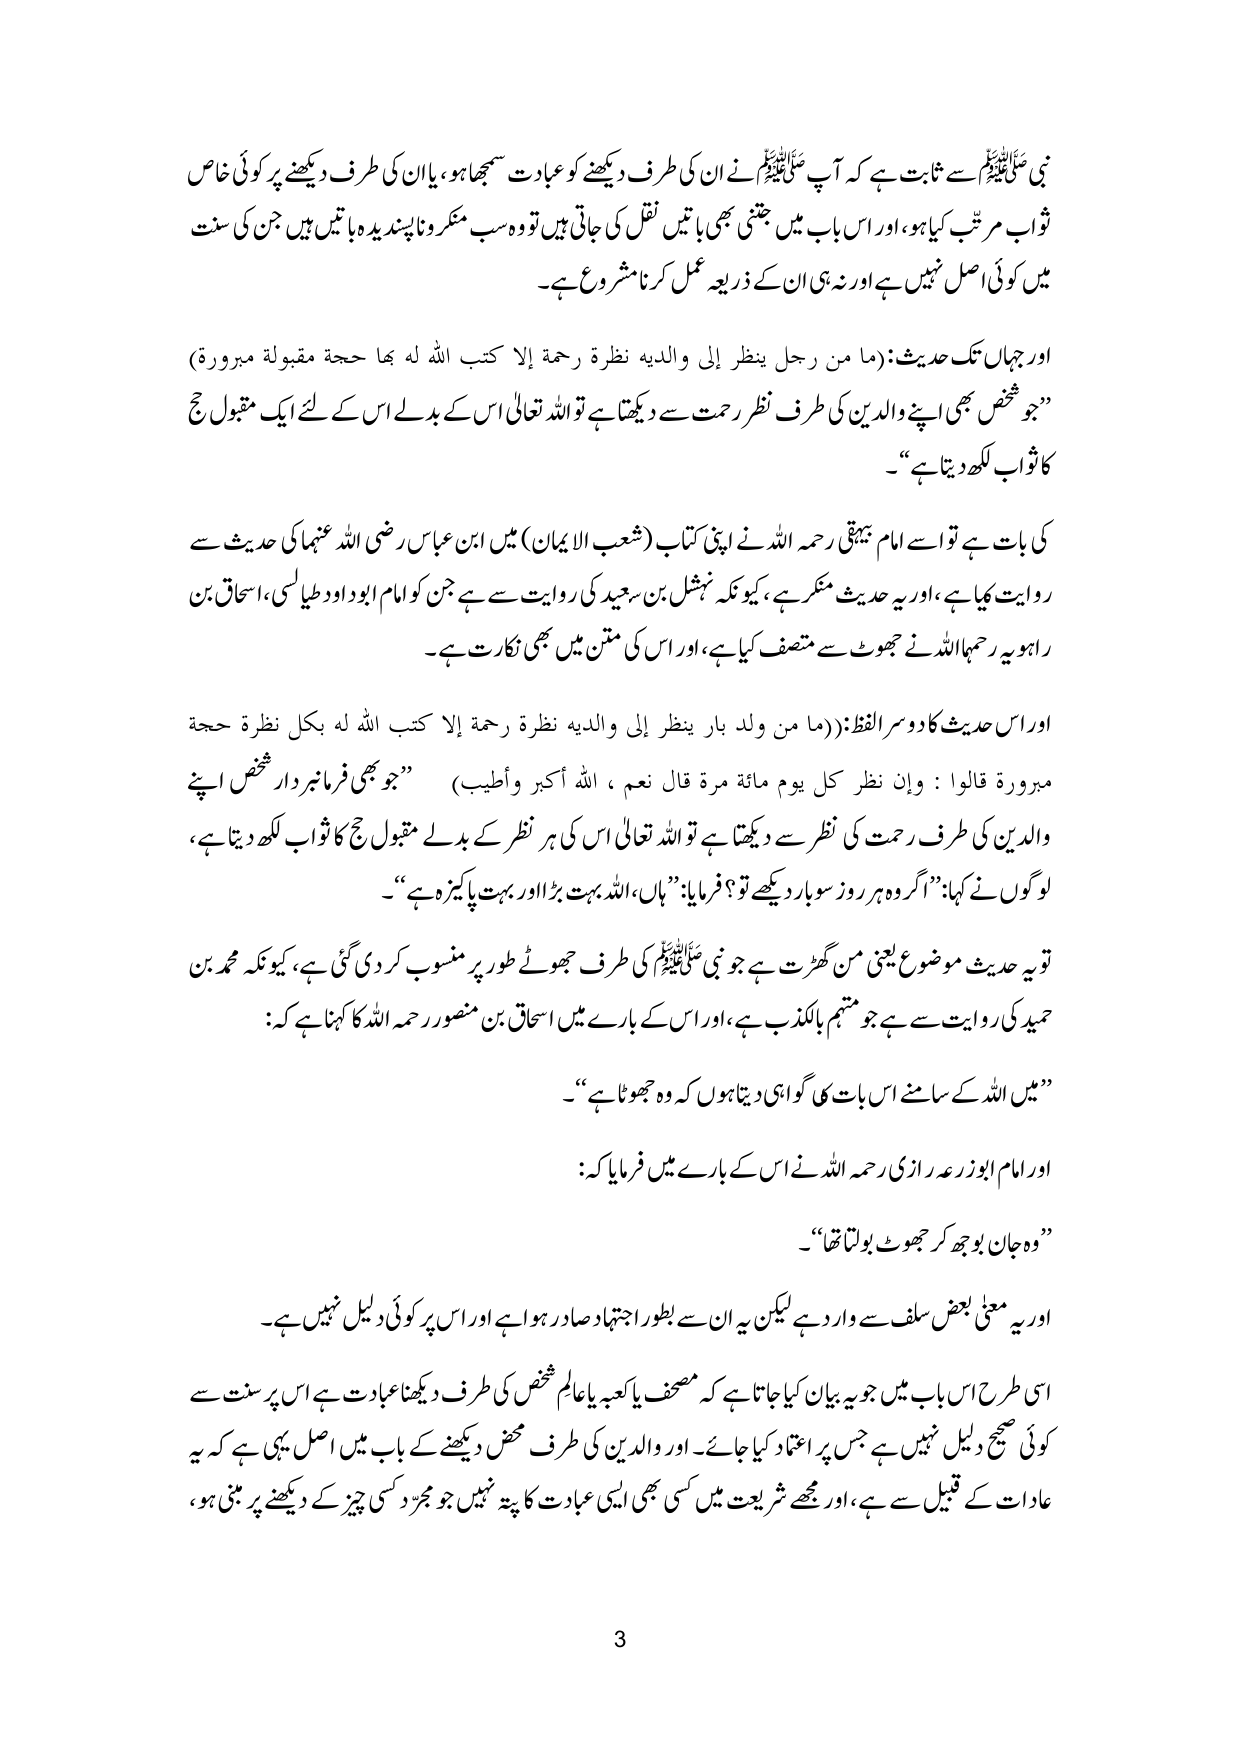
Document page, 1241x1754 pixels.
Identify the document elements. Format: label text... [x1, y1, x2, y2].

text تو یہ حدیث موضوع یعنی من گھڑت ہے جو نبیﷺ کی طرف جھوٹے طور پرمنسوب کردی گئی ہے، کیونکہ محمد بن حمید کی روایت سے ہے جو متہم بالکذب ہے ، اور اس کے بارے میں اسحاق بن منصور رحمہ اللہ کا کہنا ہے کہ: [187, 943, 1053, 1043]
text اور جہاں تک حدیث : (ما من رجل ينظر إلى والديه نظرة رحمة إلا كتب الله له بها حجة مقبولة مبرورة) ’’جو شخص بھی اپنے والدین کی طرف نظر رحمت سے دیکھتا ہے تو اللہ تعالیٰ اس کے بدلے اس کے لئے ایک مقبول حج کا ثواب لکھ دیتا ہے‘‘۔ [187, 332, 1053, 490]
text کی بات ہے تو اسے امام بیہقی رحمہ اللہ نے اپنی کتاب (شعب الایمان) میں ابن عباس رضی اللہ عنہما کی حدیث سے روایت کیا ہے ،اور یہ حدیث منکر ہے ،کیونکہ نہشل بن سعید کی روایت سے ہے جن کو امام ابوداودطیالسی، اسحاق بن راہویہ رحمہمااللہ نے جھوٹ سے متصف کیا ہے،اور اس کی متن میں بھی نکارت ہے۔ [187, 518, 1053, 672]
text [187, 1370, 1053, 1524]
text اور اس حدیث کا دوسرا لفظ: ((ما من ولد بار ينظر إلى والديه نظرة رحمة إلا كتب الله له بكل نظرة حجة مبرورة قالوا : وإن نظر كل يوم مائة مرة قال نعم ، الله أكبر وأطيب) ’’جو بھی فرمانبردار شخص اپنے والدین کی طرف رحمت کی نظر سے دیکھتا ہے تو اللہ تعالیٰ اس کی ہر نظر کے بدلے مقبول حج کا ثواب لکھ دیتا ہے، لوگوں نے کہا: ’’اگروہ ہرروز سوبار دیکھے تو؟ فرمایا: ’’ہاں،اللہ بہت بڑا اور بہت پاکیزہ ہے‘‘۔ [187, 700, 1053, 915]
text اور امام ابوزرعہ رازی رحمہ اللہ نے اس کے بارے میں فرمایا کہ: [187, 1146, 1053, 1193]
text اور یہ معنیٰ بعض سلف سے وارد ہے لیکن یہ ان سے بطور اجتہاد صادر ہوا ہے اوراس پر کوئی دلیل نہیں ہے۔ [187, 1295, 1053, 1342]
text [187, 150, 1053, 304]
text ’’میں اللہ کے سامنے اس بات کی گواہی دیتا ہوں کہ وہ جھوٹا ہے‘‘۔ [187, 1071, 1053, 1118]
text ’’وہ جان بوجھ کر جھوٹ بولتا تھا‘‘۔ [187, 1221, 1053, 1267]
